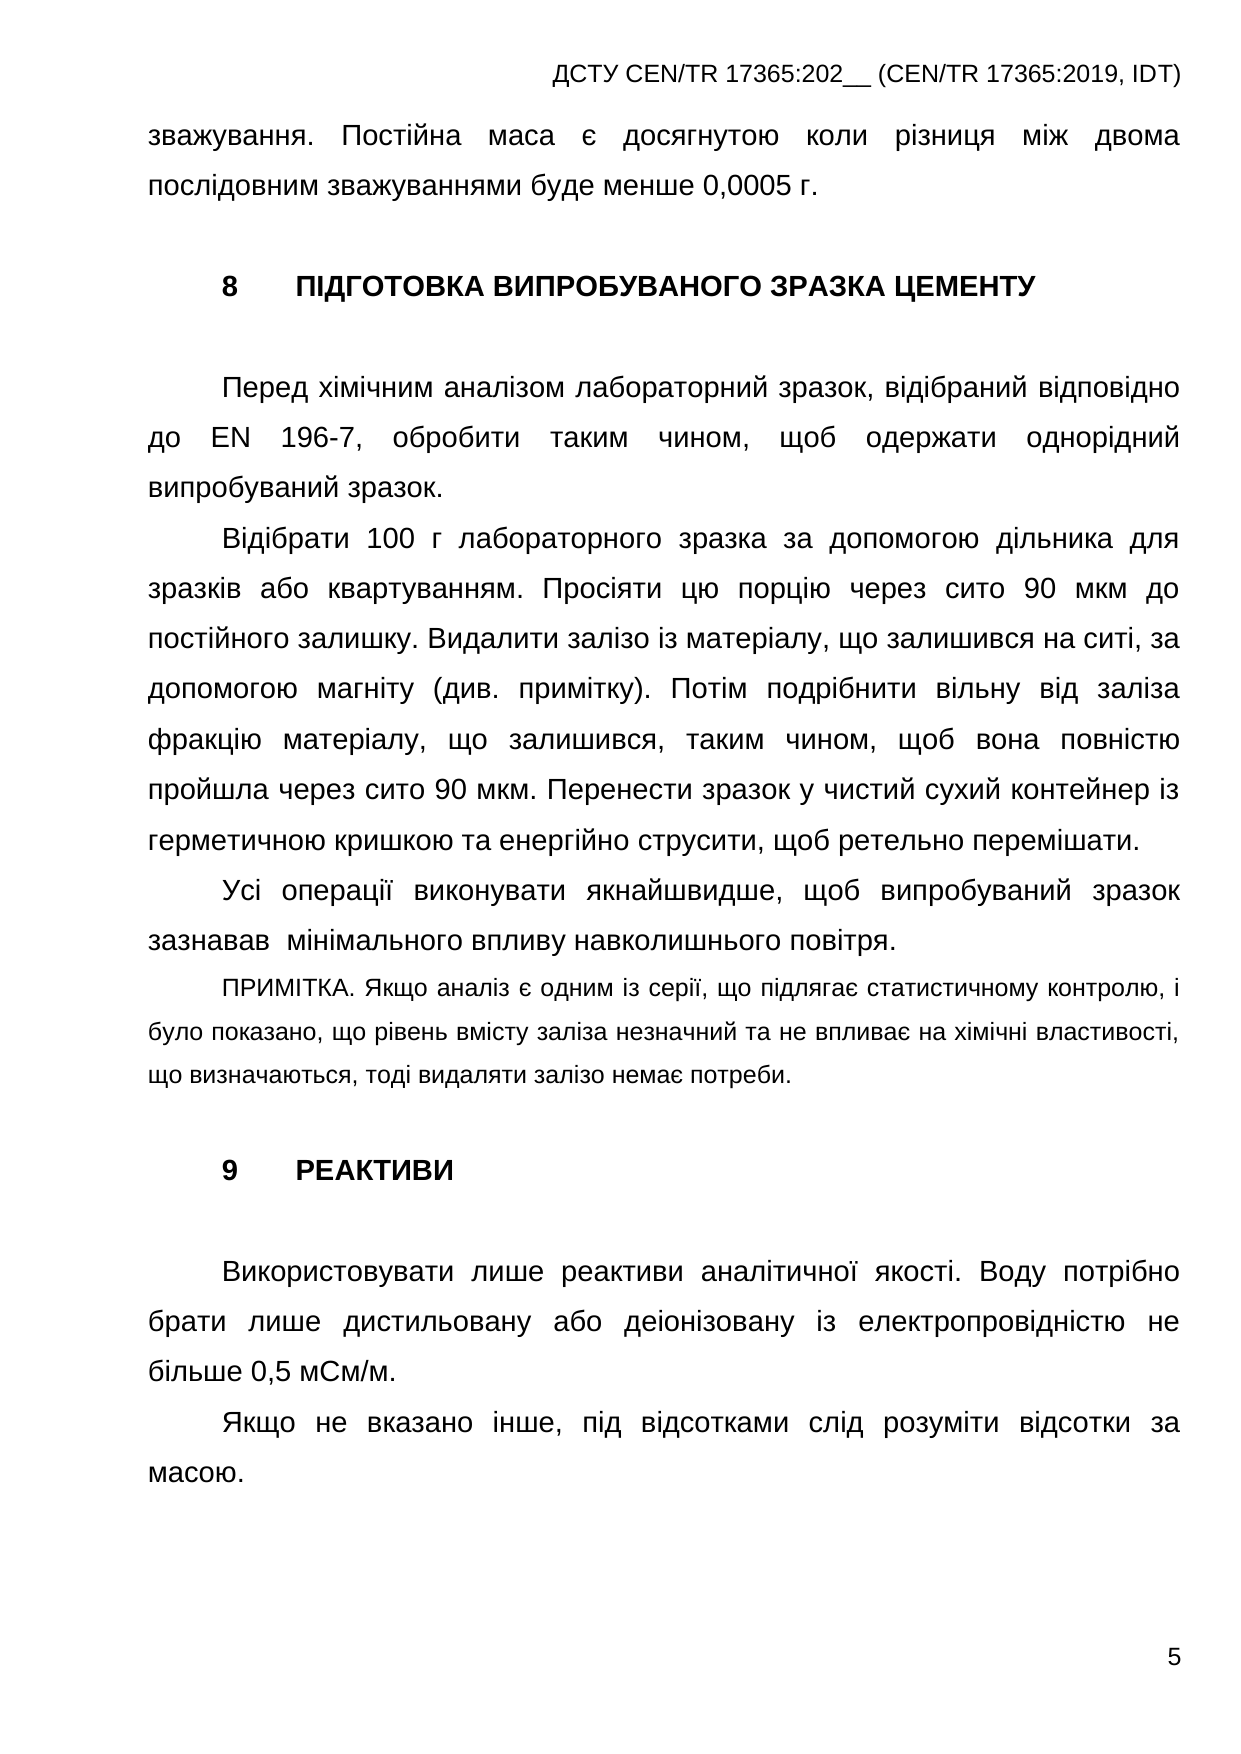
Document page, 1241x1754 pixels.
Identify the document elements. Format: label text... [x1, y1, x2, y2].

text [148, 118, 1181, 202]
text 8 ПІДГОТОВКА ВИПРОБУВАНОГО ЗРАЗКА ЦЕМЕНТУ [148, 269, 1181, 303]
text Якщо не вказано інше, під відсотками слід розуміти відсотки за масою. [148, 1405, 1181, 1488]
text ПРИМІТКА. Якщо аналіз є одним із серії, що підлягає статистичному контролю, і було показано, що рівень вмісту заліза незначний та не впливає на хімічні властивості, що визначаються, тоді видаляти залізо немає потреби. [148, 973, 1181, 1088]
text Використовувати лише реактиви аналітичної якості. Воду потрібно брати лише дистильовану або деіонізовану із електропровідністю не більше 0,5 мСм/м. [148, 1254, 1181, 1388]
text 9 РЕАКТИВИ [148, 1153, 1181, 1187]
text Відібрати 100 г лабораторного зразка за допомогою дільника для зразків або квартуванням. Просіяти цю порцію через сито 90 мкм до постійного залишку. Видалити залізо із матеріалу, що залишився на ситі, за допомогою магніту (див. примітку). Потім подрібнити вільну від заліза фракцію матеріалу, що залишився, таким чином, щоб вона повністю пройшла через сито 90 мкм. Перенести зразок у чистий сухий контейнер із герметичною кришкою та енергійно струсити, щоб ретельно перемішати. [148, 521, 1181, 856]
text Перед хімічним аналізом лабораторний зразок, відібраний відповідно до EN 196-7, обробити таким чином, щоб одержати однорідний випробуваний зразок. [148, 370, 1181, 504]
text Усі операції виконувати якнайшвидше, щоб випробуваний зразок зазнавав мінімального впливу навколишнього повітря. [148, 873, 1181, 957]
